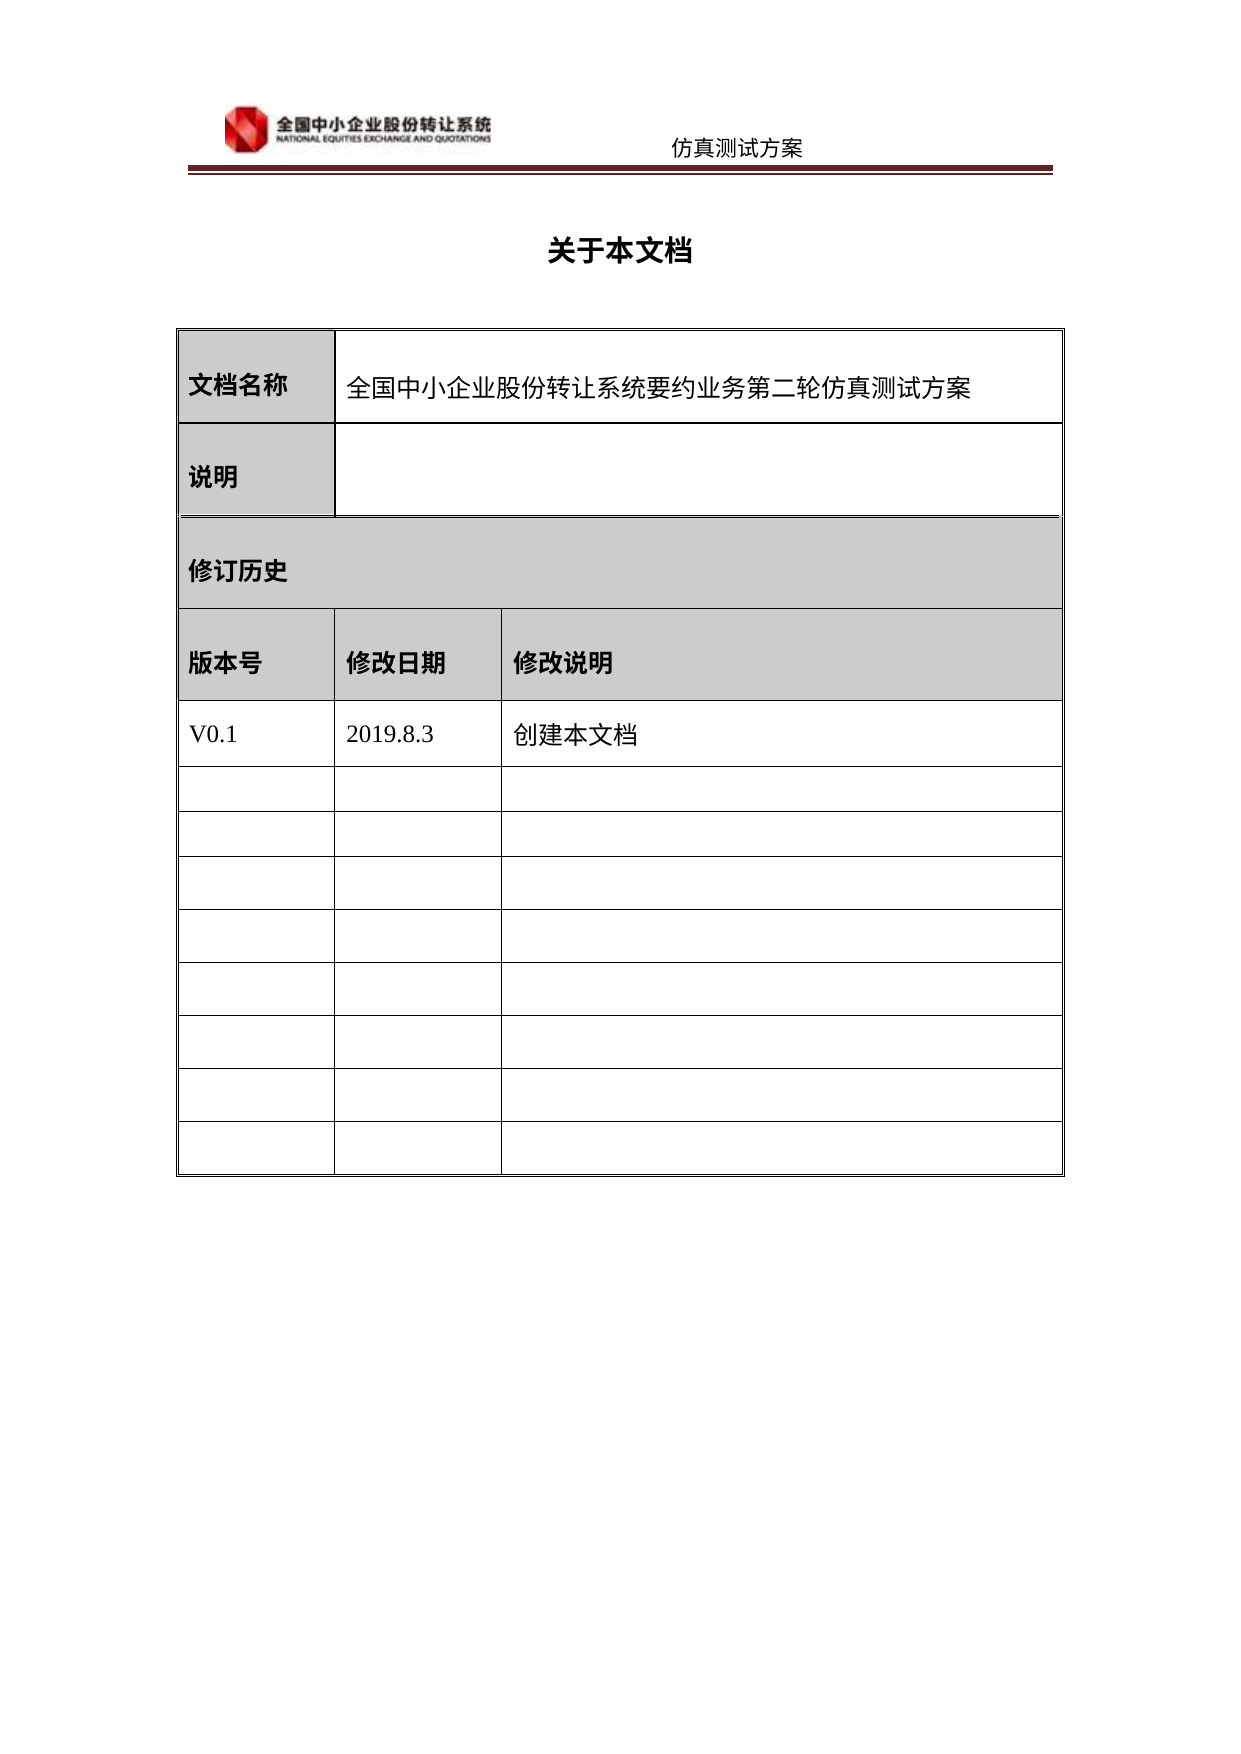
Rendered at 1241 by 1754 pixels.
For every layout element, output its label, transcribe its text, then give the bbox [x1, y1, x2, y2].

table_cell [502, 910, 1062, 962]
table_cell [179, 1069, 334, 1121]
table_cell [335, 1016, 501, 1068]
table_header 全国中小企业股份转让系统要约业务第二轮仿真测试方案 [336, 331, 1062, 422]
table_cell 修改说明 [502, 609, 1062, 700]
table_cell [502, 857, 1062, 908]
table_cell [335, 1069, 501, 1121]
table_cell [502, 767, 1062, 811]
table_cell [336, 424, 1062, 514]
table_cell [335, 857, 501, 908]
table_cell [502, 1069, 1062, 1121]
table_cell [179, 1016, 334, 1068]
table_header 文档名称 [179, 331, 334, 422]
table_cell [502, 812, 1062, 856]
table_cell [179, 910, 334, 962]
table_cell 说明 [179, 424, 334, 514]
table_cell [335, 910, 501, 962]
table_cell [502, 1016, 1062, 1068]
table_cell [179, 963, 334, 1014]
text 关于本文档 [187, 216, 1053, 281]
table_cell [179, 857, 334, 908]
table_cell V0.1 [179, 701, 334, 766]
table_cell [179, 767, 334, 811]
table_cell [179, 812, 334, 856]
table_cell 修改日期 [335, 609, 501, 700]
table_cell 2019.8.3 [335, 701, 501, 766]
table_cell [179, 1122, 334, 1174]
table_cell [502, 963, 1062, 1014]
table_cell [335, 1122, 501, 1174]
table_cell [502, 1122, 1062, 1174]
table_cell [335, 963, 501, 1014]
table_cell 创建本文档 [502, 701, 1062, 766]
table_cell 修订历史 [179, 515, 1062, 608]
table_cell [335, 767, 501, 811]
table_cell 版本号 [179, 609, 334, 700]
picture [225, 103, 491, 157]
table_cell [335, 812, 501, 856]
